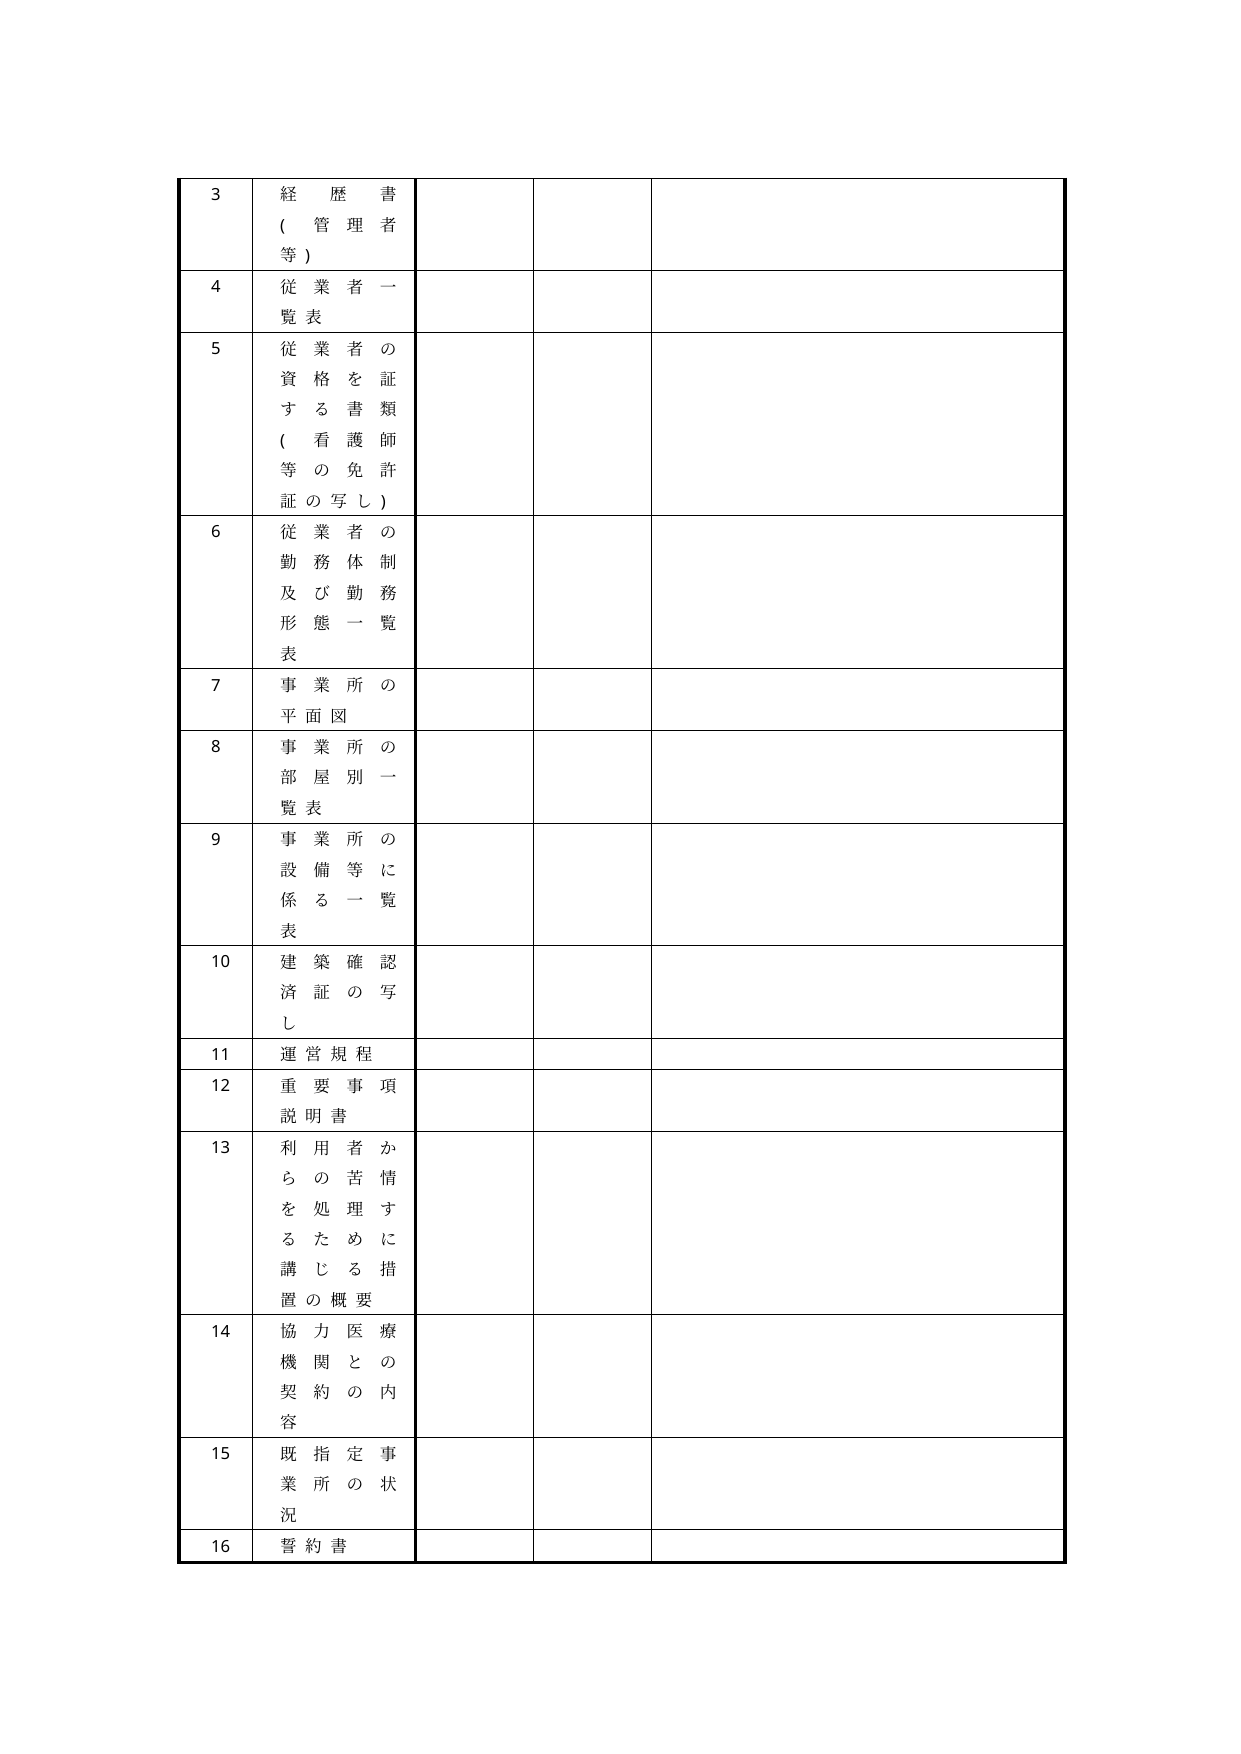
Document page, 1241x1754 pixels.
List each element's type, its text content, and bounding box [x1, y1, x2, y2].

table_cell [652, 1315, 1063, 1437]
table_cell 15 [181, 1438, 252, 1529]
table_cell 4 [181, 271, 252, 332]
table_cell 10 [181, 946, 252, 1037]
table_cell [417, 1315, 533, 1437]
table_cell [534, 179, 651, 270]
table_cell [417, 669, 533, 730]
table_cell [534, 824, 651, 945]
table_cell [534, 669, 651, 730]
table_cell [652, 669, 1063, 730]
table_cell [417, 731, 533, 822]
table_cell 事業所の平面図 [253, 669, 414, 730]
table_cell [417, 1530, 533, 1561]
table_cell [534, 1530, 651, 1561]
table_cell 8 [181, 731, 252, 822]
table_cell 7 [181, 669, 252, 730]
table_cell 事業所の部屋別一覧表 [253, 731, 414, 822]
table_cell 3 [181, 179, 252, 270]
table_cell 16 [181, 1530, 252, 1561]
table_cell [652, 271, 1063, 332]
table_cell [417, 946, 533, 1037]
table_cell [417, 1039, 533, 1069]
table_cell 従業者の勤務体制及び勤務形態一覧表 [253, 516, 414, 668]
table_cell 建築確認済証の写し [253, 946, 414, 1037]
table_cell 事業所の設備等に係る一覧表 [253, 824, 414, 945]
table_cell 13 [181, 1132, 252, 1314]
table_cell 重要事項説明書 [253, 1070, 414, 1131]
table_cell 既指定事業所の状況 [253, 1438, 414, 1529]
table_cell [417, 333, 533, 515]
table_cell 6 [181, 516, 252, 668]
table_cell [417, 1438, 533, 1529]
table_cell [417, 824, 533, 945]
table_cell [652, 1039, 1063, 1069]
table_cell 経歴書(管理者等) [253, 179, 414, 270]
table_cell [652, 1070, 1063, 1131]
table_cell [534, 1438, 651, 1529]
table_cell [534, 946, 651, 1037]
table_cell [534, 1070, 651, 1131]
table_cell 従業者一覧表 [253, 271, 414, 332]
table_cell [534, 516, 651, 668]
table_cell [417, 516, 533, 668]
table_cell [534, 271, 651, 332]
table_cell [652, 179, 1063, 270]
table_cell 従業者の資格を証する書類(看護師等の免許証の写し) [253, 333, 414, 515]
table_cell [417, 1132, 533, 1314]
table_cell [652, 1438, 1063, 1529]
table_cell [534, 1132, 651, 1314]
table_cell 協力医療機関との契約の内容 [253, 1315, 414, 1437]
table_cell 5 [181, 333, 252, 515]
table_cell [652, 1530, 1063, 1561]
table_cell [652, 516, 1063, 668]
table_cell [417, 1070, 533, 1131]
table_cell 9 [181, 824, 252, 945]
table_cell [534, 731, 651, 822]
table_cell 12 [181, 1070, 252, 1131]
table_cell [652, 946, 1063, 1037]
table_cell [534, 1039, 651, 1069]
table_cell 誓約書 [253, 1530, 414, 1561]
table_cell [652, 1132, 1063, 1314]
table_cell [417, 179, 533, 270]
table_cell 利用者からの苦情を処理するために講じる措置の概要 [253, 1132, 414, 1314]
table_cell 14 [181, 1315, 252, 1437]
table_cell 11 [181, 1039, 252, 1069]
table_cell [534, 1315, 651, 1437]
table_cell [652, 824, 1063, 945]
table_cell 運営規程 [253, 1039, 414, 1069]
table_cell [652, 333, 1063, 515]
table_cell [652, 731, 1063, 822]
table_cell [417, 271, 533, 332]
table_cell [534, 333, 651, 515]
